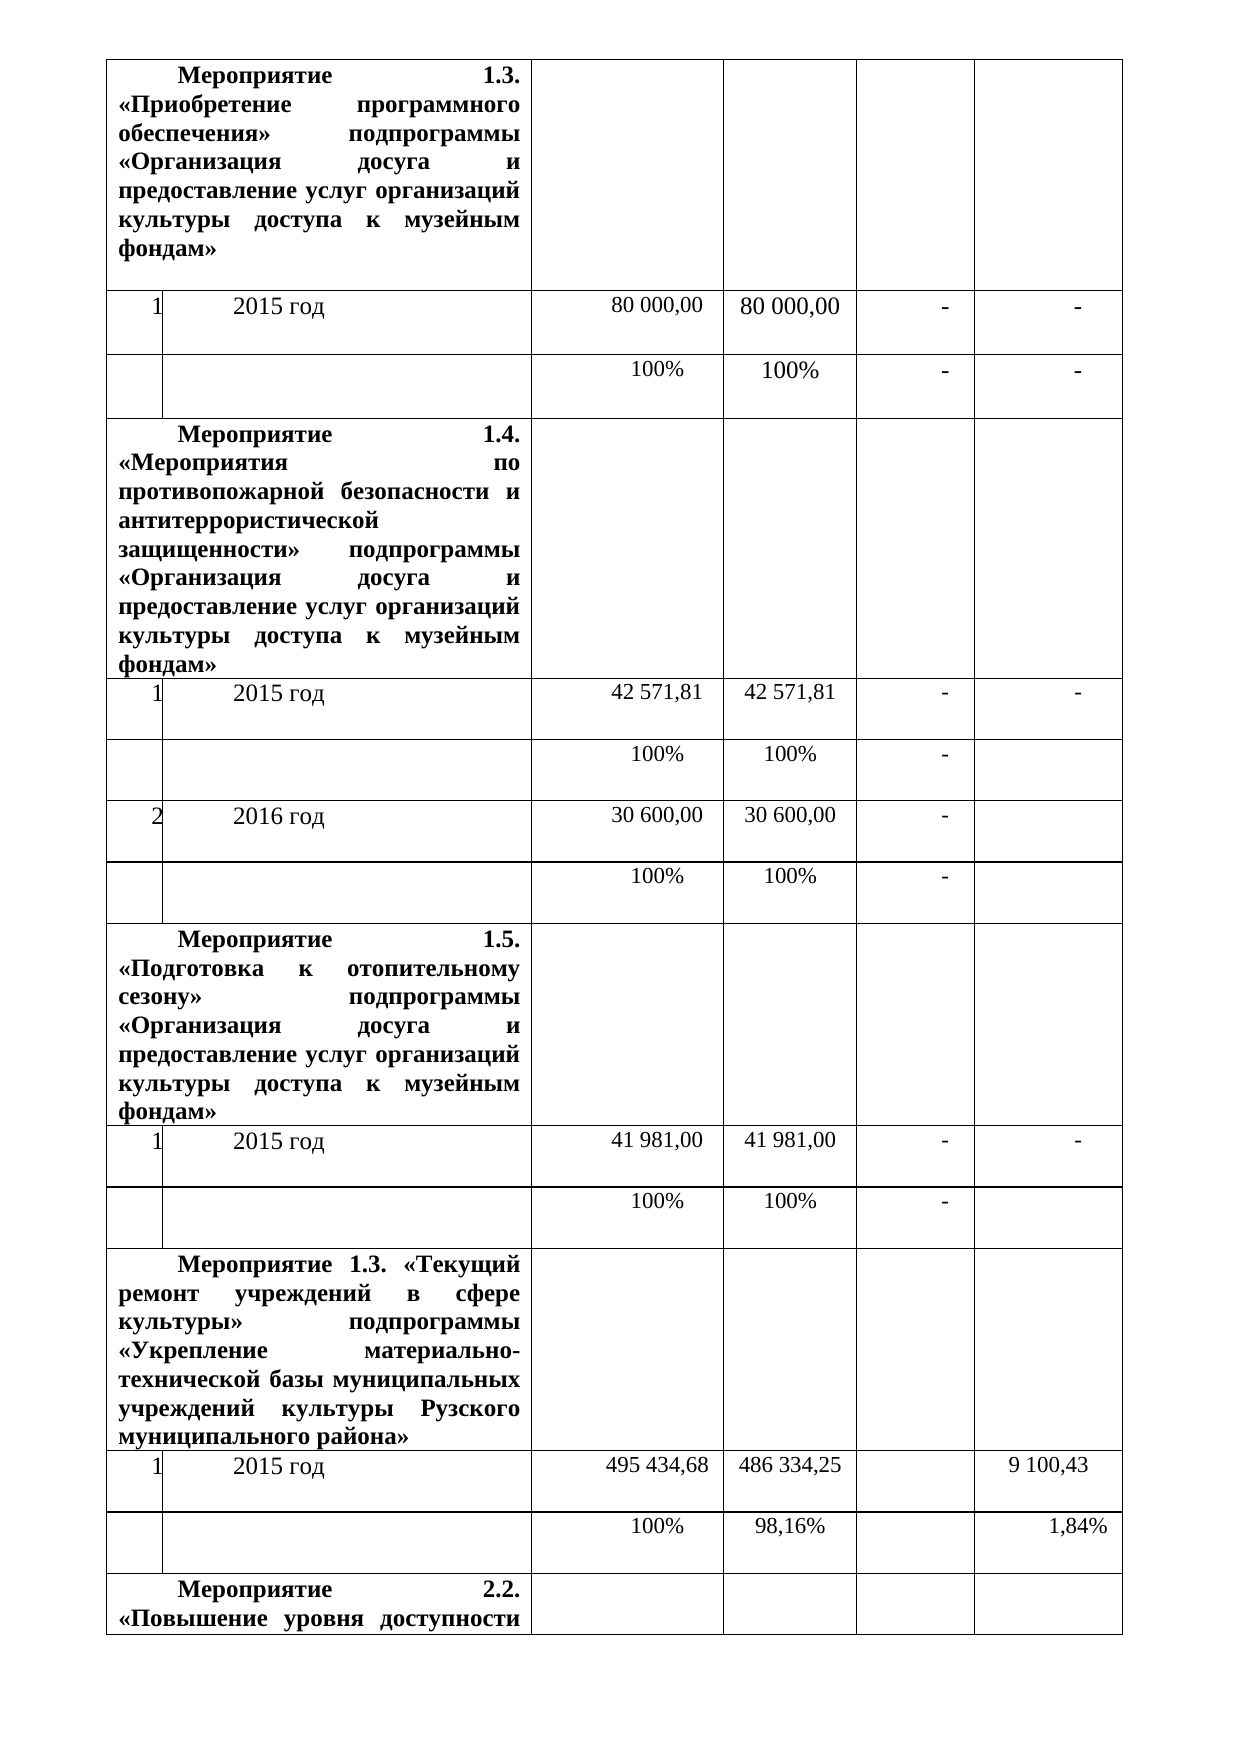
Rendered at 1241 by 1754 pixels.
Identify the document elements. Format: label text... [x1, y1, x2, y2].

table_cell [163, 1188, 531, 1248]
table_cell [857, 1513, 974, 1573]
table_cell Мероприятие 1.4. «Мероприятия по противопожарной безопасности и антитеррористической защищенности» подпрограммы «Организация досуга и предоставление услуг организаций культуры доступа к музейным фондам» [107, 419, 531, 677]
table_cell 100% [532, 1513, 723, 1573]
table_cell Мероприятие 1.3. «Текущий ремонт учреждений в сфере культуры» подпрограммы «Укрепление материально-технической базы муниципальных учреждений культуры Рузского муниципального района» [107, 1249, 531, 1450]
table_cell [724, 60, 856, 290]
table_cell 2015 год [163, 291, 531, 354]
table_cell [532, 1574, 723, 1634]
table_cell [857, 924, 974, 1125]
table_cell [163, 863, 531, 923]
table_cell 1 [107, 1126, 162, 1186]
table_cell [532, 60, 723, 290]
table_cell 1,84% [975, 1513, 1122, 1573]
table_cell - [975, 291, 1122, 354]
table_cell [532, 924, 723, 1125]
table_cell [724, 419, 856, 677]
table_cell - [857, 863, 974, 923]
table_cell - [975, 1126, 1122, 1186]
table_cell - [857, 1126, 974, 1186]
table_cell [163, 355, 531, 418]
table_cell [724, 924, 856, 1125]
table_cell [107, 1513, 162, 1573]
table_cell 41 981,00 [724, 1126, 856, 1186]
table_cell 100% [724, 863, 856, 923]
table_cell 2015 год [163, 1126, 531, 1186]
table_cell 80 000,00 [532, 291, 723, 354]
table_cell [857, 1249, 974, 1450]
table_cell [975, 1249, 1122, 1450]
table_cell 2016 год [163, 801, 531, 861]
table_cell 98,16% [724, 1513, 856, 1573]
table_cell [857, 1574, 974, 1634]
table_cell 100% [532, 740, 723, 800]
table_cell [975, 863, 1122, 923]
table_cell 2015 год [163, 1451, 531, 1511]
table_cell [724, 1249, 856, 1450]
table_cell 100% [724, 1188, 856, 1248]
table_cell [107, 355, 162, 418]
table_cell [163, 740, 531, 800]
table_cell - [857, 679, 974, 739]
table_cell [975, 740, 1122, 800]
table_cell [532, 419, 723, 677]
table_cell 100% [724, 740, 856, 800]
table_cell [532, 1249, 723, 1450]
table_cell [975, 419, 1122, 677]
table_cell 100% [532, 1188, 723, 1248]
table_cell [107, 863, 162, 923]
table_cell 100% [532, 355, 723, 418]
table_cell - [857, 1188, 974, 1248]
table_cell [107, 1188, 162, 1248]
table_cell 30 600,00 [532, 801, 723, 861]
table_cell [857, 1451, 974, 1511]
table_cell 42 571,81 [532, 679, 723, 739]
table_cell - [857, 801, 974, 861]
table_cell [107, 740, 162, 800]
table_cell - [975, 679, 1122, 739]
table_cell 9 100,43 [975, 1451, 1122, 1511]
table_cell - [975, 355, 1122, 418]
table_cell [163, 1513, 531, 1573]
table_cell 2 [107, 801, 162, 861]
table_cell 1 [107, 679, 162, 739]
table_cell [857, 60, 974, 290]
table_cell [975, 924, 1122, 1125]
table_cell 100% [532, 863, 723, 923]
table_cell Мероприятие 1.5. «Подготовка к отопительному сезону» подпрограммы «Организация досуга и предоставление услуг организаций культуры доступа к музейным фондам» [107, 924, 531, 1125]
table_cell 486 334,25 [724, 1451, 856, 1511]
table_cell 1 [107, 1451, 162, 1511]
table_cell 30 600,00 [724, 801, 856, 861]
table_cell - [857, 291, 974, 354]
table_cell - [857, 355, 974, 418]
table_cell 1 [107, 291, 162, 354]
table_cell [975, 60, 1122, 290]
table_cell [975, 1574, 1122, 1634]
table_cell - [857, 740, 974, 800]
table_cell 41 981,00 [532, 1126, 723, 1186]
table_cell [107, 1574, 531, 1634]
table_cell Мероприятие 1.3. «Приобретение программного обеспечения» подпрограммы «Организация досуга и предоставление услуг организаций культуры доступа к музейным фондам» [107, 60, 531, 290]
table_cell [975, 801, 1122, 861]
table_cell [857, 419, 974, 677]
table_cell 42 571,81 [724, 679, 856, 739]
table_cell 2015 год [163, 679, 531, 739]
table_cell [724, 1574, 856, 1634]
table_cell [975, 1188, 1122, 1248]
table_cell 80 000,00 [724, 291, 856, 354]
table_cell 495 434,68 [532, 1451, 723, 1511]
table_cell 100% [724, 355, 856, 418]
